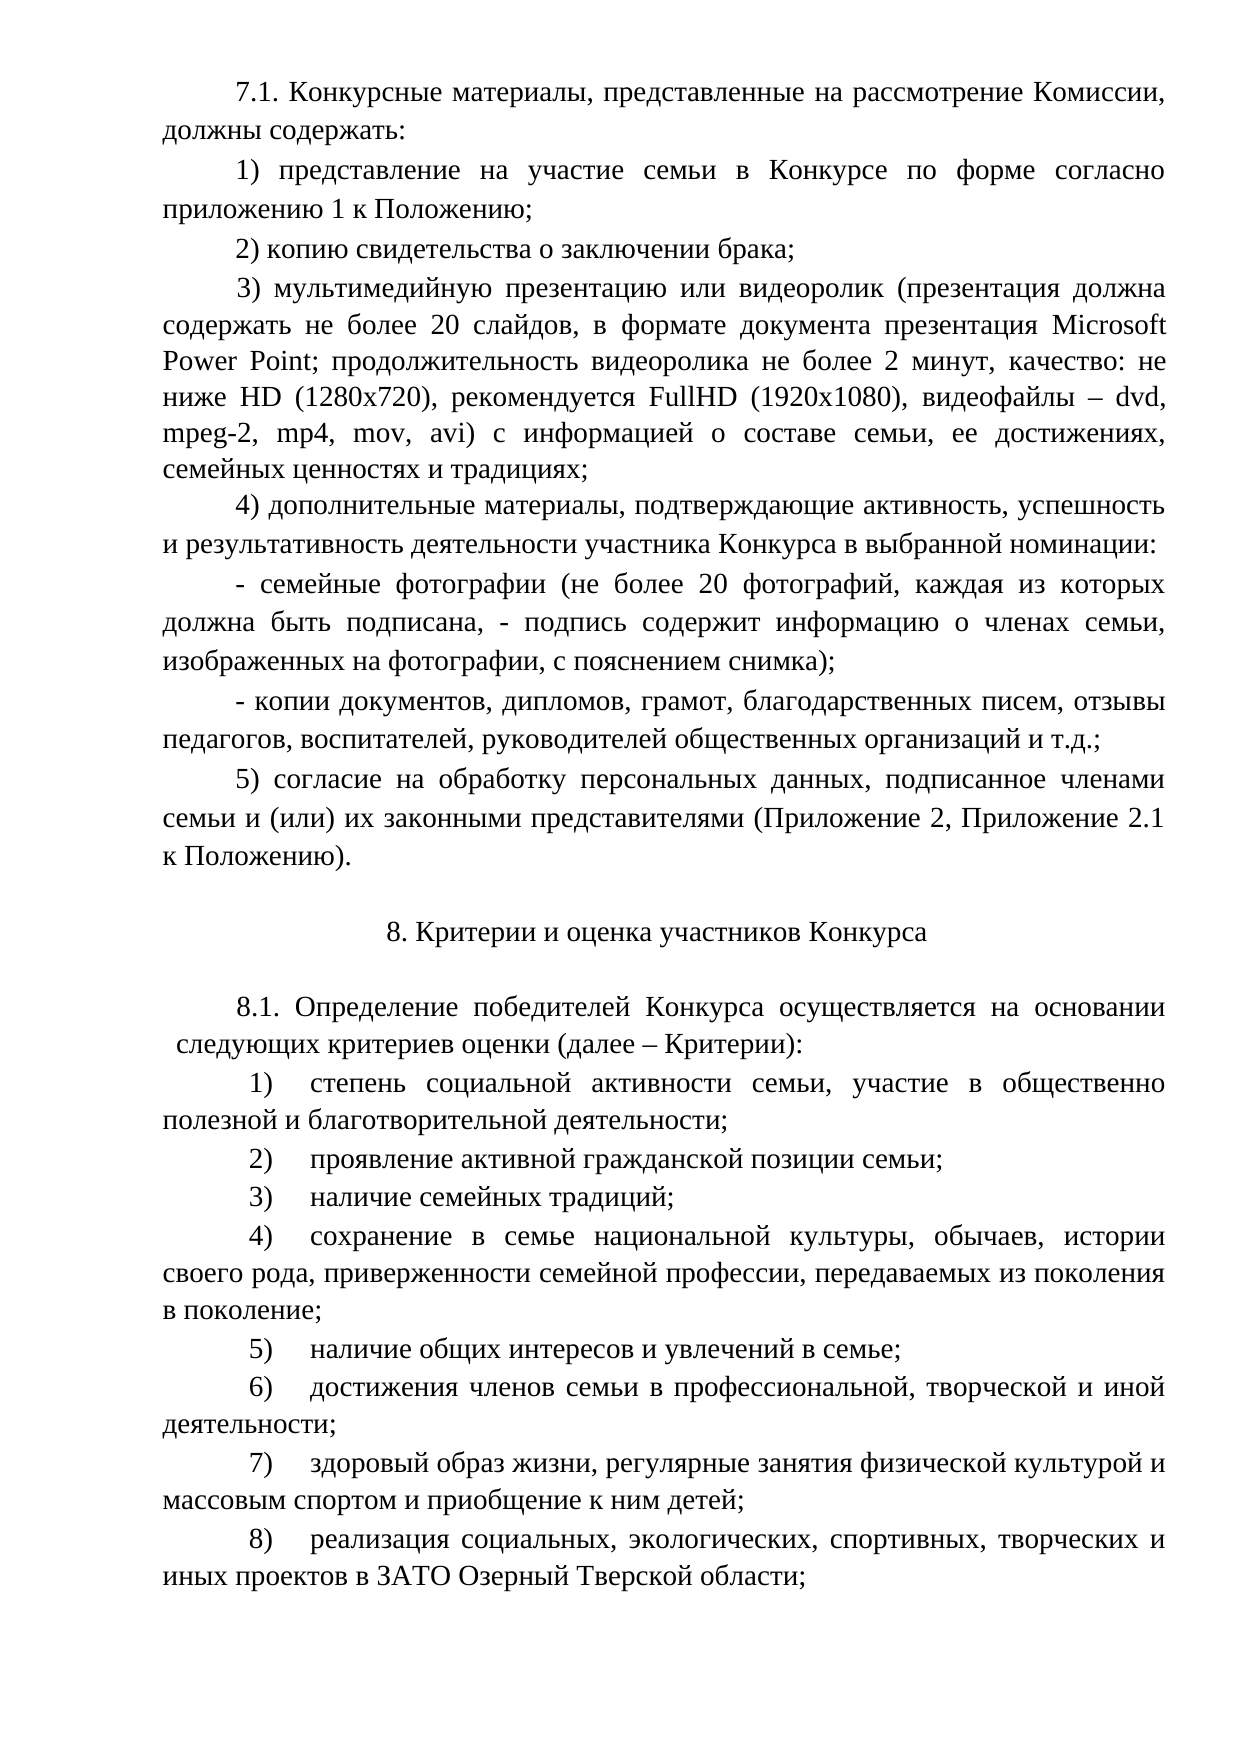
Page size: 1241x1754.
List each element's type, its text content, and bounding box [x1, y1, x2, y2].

list наличие общих интересов и увлечений в семье; [162, 1331, 1166, 1364]
text 5) согласие на обработку персональных данных, подписанное членами семьи и (или) их законными представителями (Приложение 2, Приложение 2.1 к Положению). [162, 761, 1166, 872]
text 4) дополнительные материалы, подтверждающие активность, успешность и результативность деятельности участника Конкурса в выбранной номинации: [162, 487, 1166, 559]
text 8. Критерии и оценка участников Конкурса [176, 914, 1137, 948]
text 2) копию свидетельства о заключении брака; [235, 231, 1166, 264]
text 7.1. Конкурсные материалы, представленные на рассмотрение Комиссии, должны содержать: [162, 74, 1166, 146]
list проявление активной гражданской позиции семьи; [162, 1141, 1166, 1174]
list наличие семейных традиций; [162, 1179, 1166, 1213]
list степень социальной активности семьи, участие в общественно полезной и благотворительной деятельности; [162, 1065, 1166, 1136]
text 1) представление на участие семьи в Конкурсе по форме согласно приложению 1 к Положению; [162, 152, 1166, 224]
list здоровый образ жизни, регулярные занятия физической культурой и массовым спортом и приобщение к ним детей; [162, 1445, 1166, 1516]
text - копии документов, дипломов, грамот, благодарственных писем, отзывы педагогов, воспитателей, руководителей общественных организаций и т.д.; [162, 683, 1166, 755]
text 8.1. Определение победителей Конкурса осуществляется на основании следующих критериев оценки (далее – Критерии): [176, 989, 1166, 1060]
text - семейные фотографии (не более 20 фотографий, каждая из которых должна быть подписана, - подпись содержит информацию о членах семьи, изображенных на фотографии, с пояснением снимка); [162, 566, 1166, 677]
list достижения членов семьи в профессиональной, творческой и иной деятельности; [162, 1369, 1166, 1440]
list сохранение в семье национальной культуры, обычаев, истории своего рода, приверженности семейной профессии, передаваемых из поколения в поколение; [162, 1218, 1166, 1326]
list реализация социальных, экологических, спортивных, творческих и иных проектов в ЗАТО Озерный Тверской области; [162, 1521, 1166, 1591]
text 3) мультимедийную презентацию или видеоролик (презентация должна содержать не более 20 слайдов, в формате документа презентация Microsoft Power Point; продолжительность видеоролика не более 2 минут, качество: не ниже HD (1280x720), рекомендуется FullHD (1920x1080), видеофайлы – dvd, mpeg-2, mp4, mov, avi) с информацией о составе семьи, ее достижениях, семейных ценностях и традициях; [162, 271, 1167, 485]
